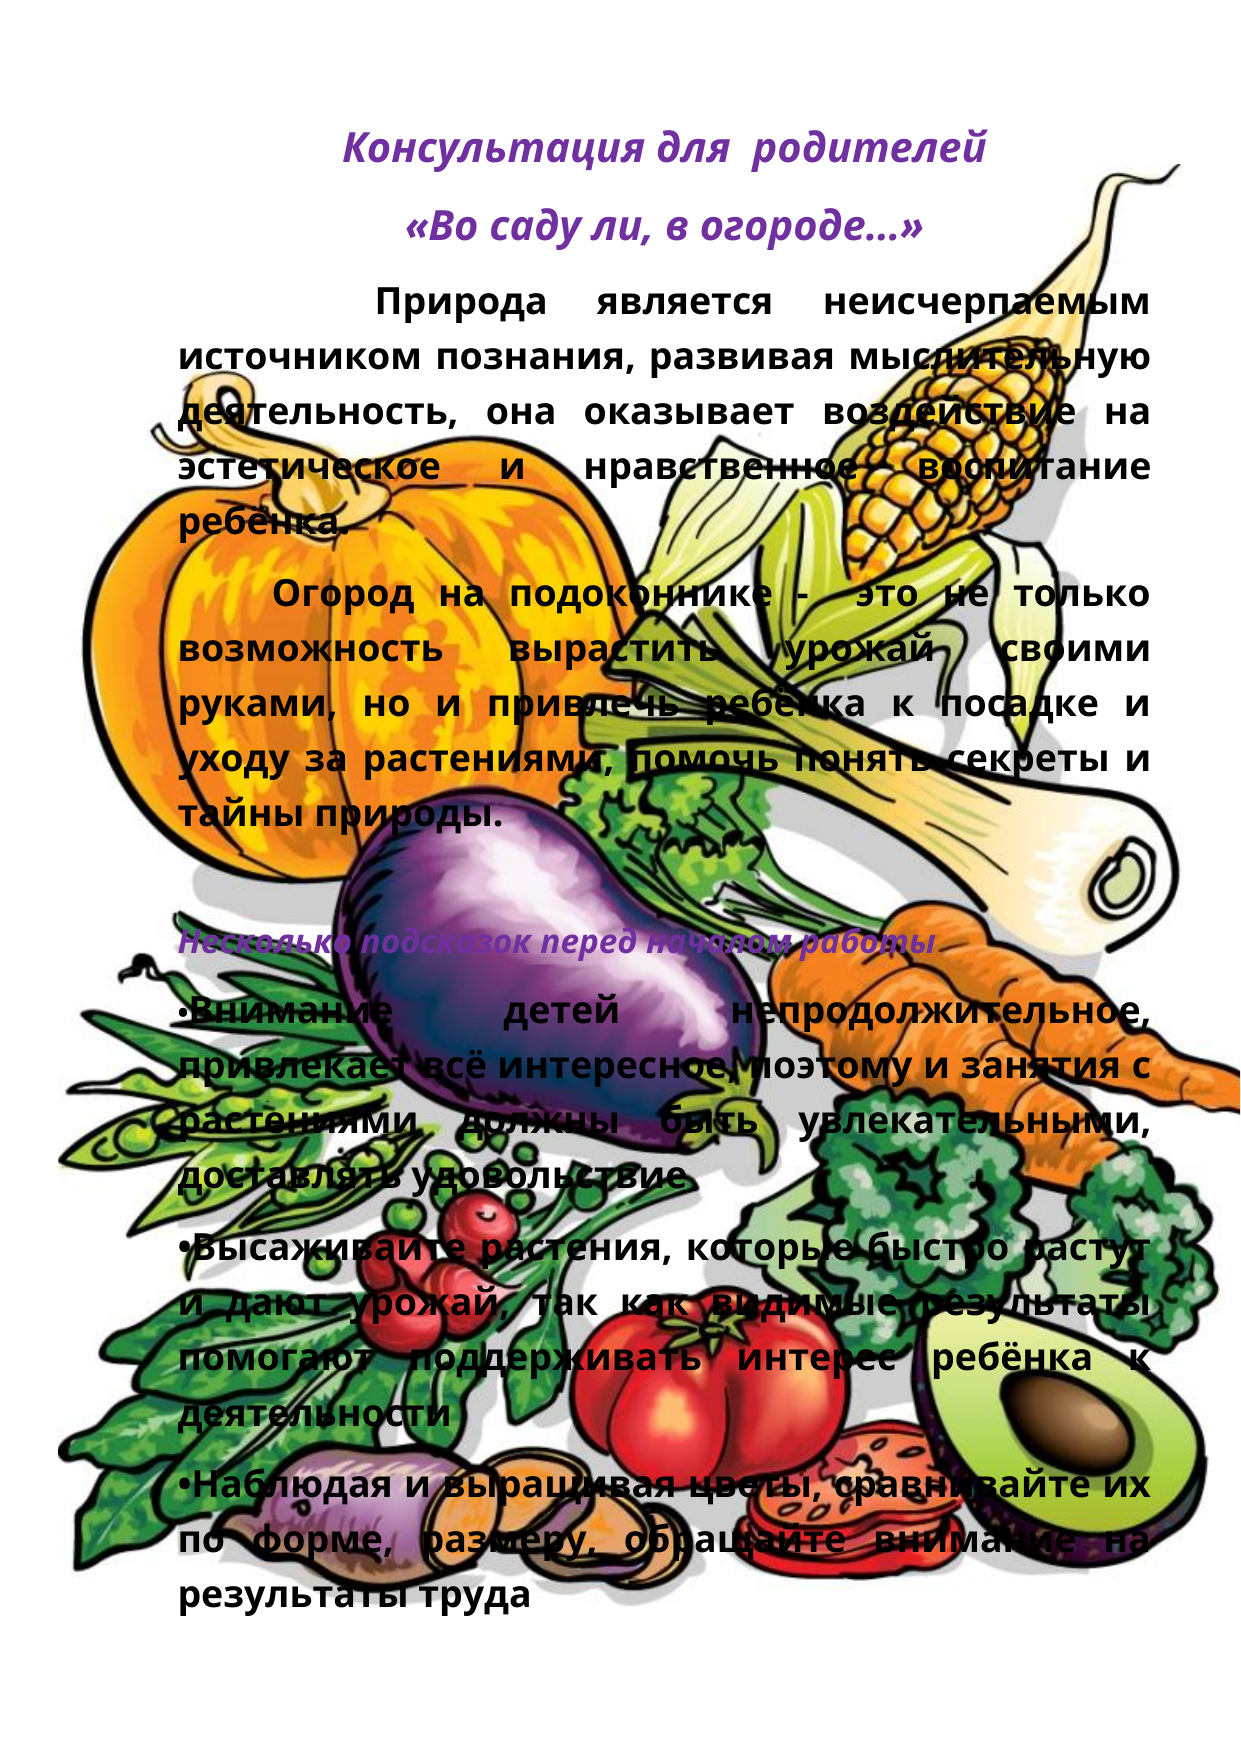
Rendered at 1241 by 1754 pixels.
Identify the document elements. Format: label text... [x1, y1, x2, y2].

text •Высаживайте растения, которые быстро растут и дают урожай, так как видимые результаты помогают поддерживать интерес ребёнка к деятельности [177, 1221, 1152, 1437]
picture [58, 164, 1241, 1606]
text Несколько подсказок перед началом работы [177, 918, 1152, 963]
text •Наблюдая и выращивая цветы, сравнивайте их по форме, размеру, обращайте внимание на результаты труда [177, 1458, 1152, 1619]
text Огород на подоконнике - это не только возможность вырастить урожай своими руками, но и привлечь ребёнка к посадке и уходу за растениями, помочь понять секреты и тайны природы. [177, 566, 1152, 838]
text Консультация для родителей [177, 118, 1152, 175]
text «Во саду ли, в огороде…» [177, 196, 1152, 253]
text •Внимание детей непродолжительное, привлекает всё интересное, поэтому и занятия с растениями должны быть увлекательными, доставлять удовольствие [177, 983, 1152, 1200]
text Природа является неисчерпаемым источником познания, развивая мыслительную деятельность, она оказывает воздействие на эстетическое и нравственное воспитание ребёнка. [177, 274, 1152, 545]
